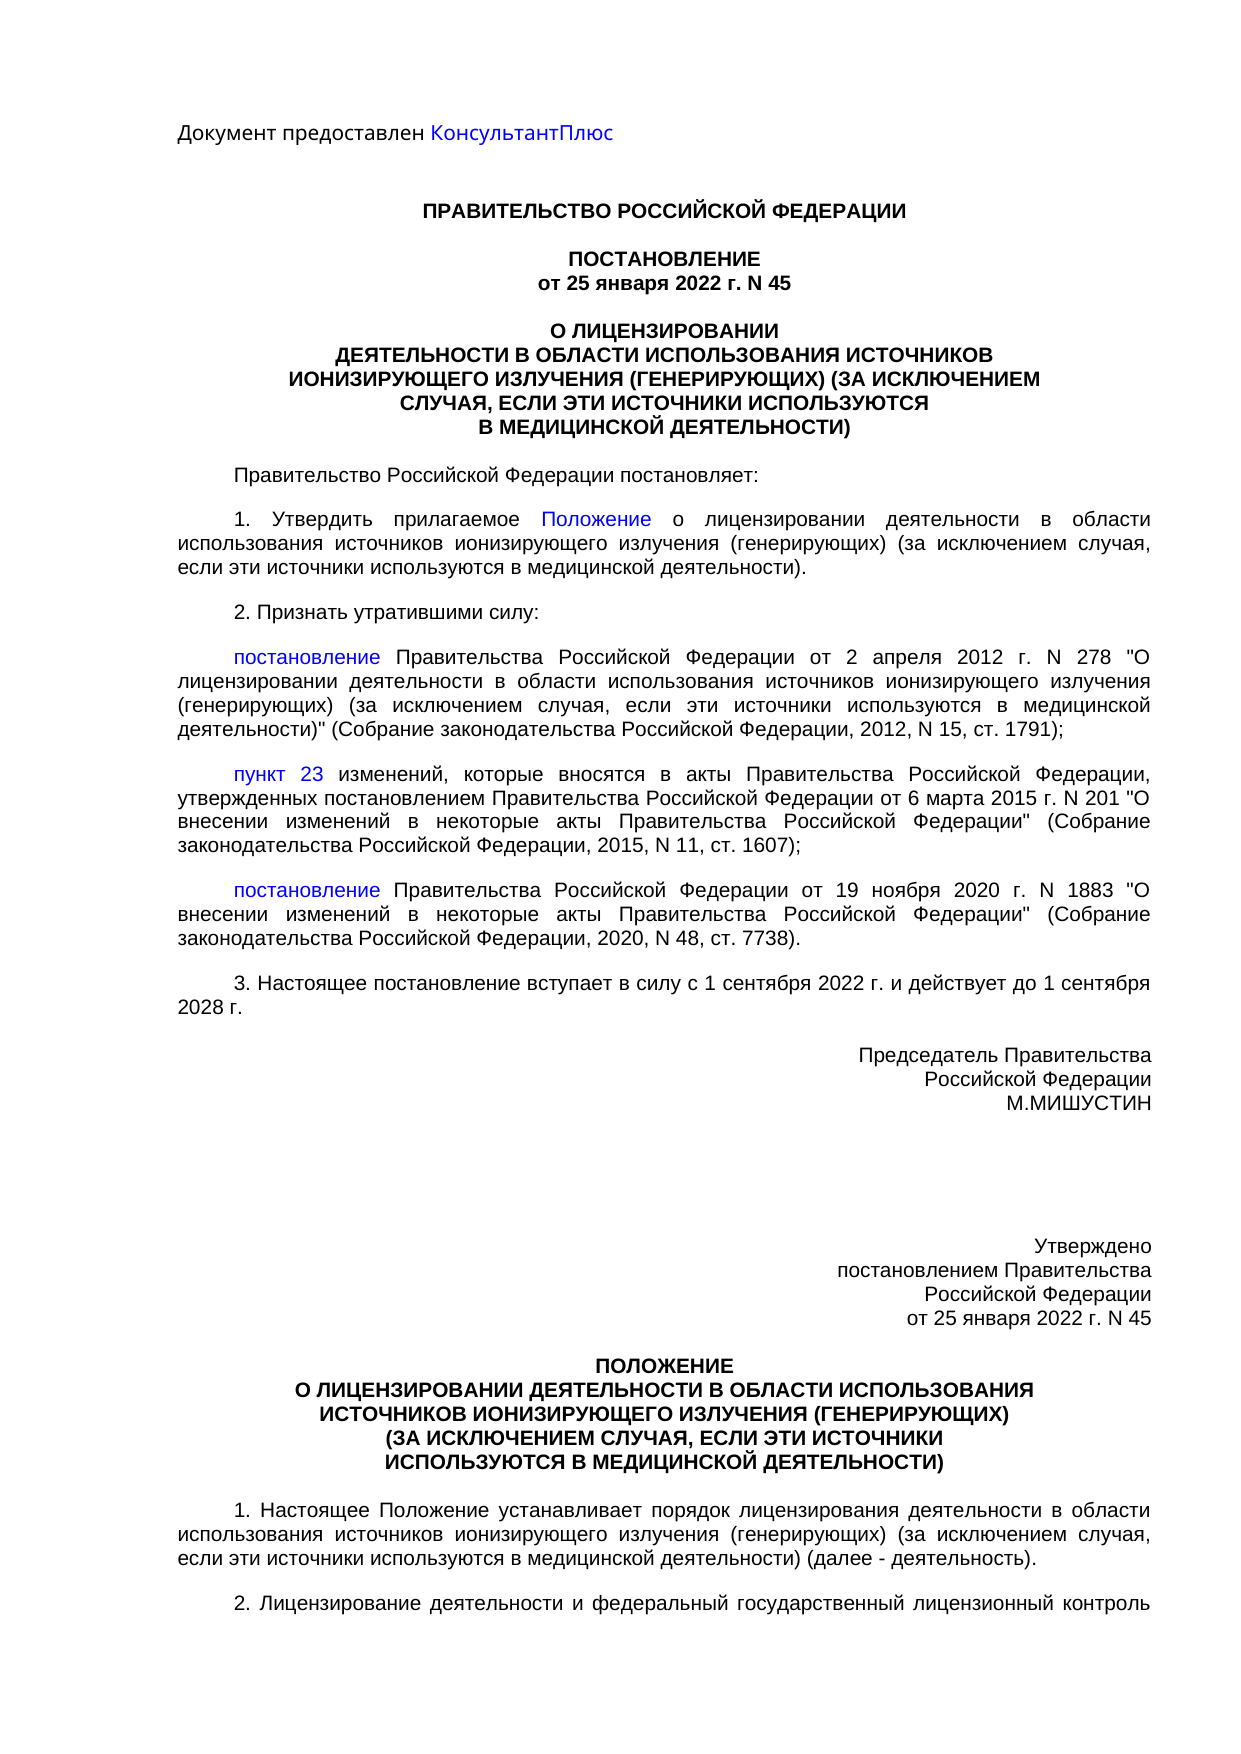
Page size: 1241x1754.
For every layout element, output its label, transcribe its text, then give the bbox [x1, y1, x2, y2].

text Утверждено [177, 1234, 1152, 1258]
text 1. Утвердить прилагаемое Положение о лицензировании деятельности в области использования источников ионизирующего излучения (генерирующих) (за исключением случая, если эти источники используются в медицинской деятельности). [177, 507, 1152, 579]
title О ЛИЦЕНЗИРОВАНИИ ДЕЯТЕЛЬНОСТИ В ОБЛАСТИ ИСПОЛЬЗОВАНИЯ [177, 1378, 1152, 1402]
text постановление Правительства Российской Федерации от 2 апреля 2012 г. N 278 "О лицензировании деятельности в области использования источников ионизирующего излучения (генерирующих) (за исключением случая, если эти источники используются в медицинской деятельности)" (Собрание законодательства Российской Федерации, 2012, N 15, ст. 1791); [177, 645, 1152, 741]
title ИОНИЗИРУЮЩЕГО ИЗЛУЧЕНИЯ (ГЕНЕРИРУЮЩИХ) (ЗА ИСКЛЮЧЕНИЕМ [177, 367, 1152, 391]
text постановление Правительства Российской Федерации от 19 ноября 2020 г. N 1883 "О внесении изменений в некоторые акты Правительства Российской Федерации" (Собрание законодательства Российской Федерации, 2020, N 48, ст. 7738). [177, 878, 1152, 950]
title (ЗА ИСКЛЮЧЕНИЕМ СЛУЧАЯ, ЕСЛИ ЭТИ ИСТОЧНИКИ [177, 1426, 1152, 1450]
text Российской Федерации [177, 1282, 1152, 1306]
title О ЛИЦЕНЗИРОВАНИИ [177, 319, 1152, 343]
text Правительство Российской Федерации постановляет: [177, 462, 1152, 486]
text от 25 января 2022 г. N 45 [177, 1306, 1152, 1330]
text пункт 23 изменений, которые вносятся в акты Правительства Российской Федерации, утвержденных постановлением Правительства Российской Федерации от 6 марта 2015 г. N 201 "О внесении изменений в некоторые акты Правительства Российской Федерации" (Собрание законодательства Российской Федерации, 2015, N 11, ст. 1607); [177, 761, 1152, 857]
title ПРАВИТЕЛЬСТВО РОССИЙСКОЙ ФЕДЕРАЦИИ [177, 199, 1152, 223]
text 3. Настоящее постановление вступает в силу с 1 сентября 2022 г. и действует до 1 сентября 2028 г. [177, 971, 1152, 1019]
text Российской Федерации [177, 1067, 1152, 1091]
title Документ предоставлен КонсультантПлюс [177, 118, 1152, 175]
title ИСПОЛЬЗУЮТСЯ В МЕДИЦИНСКОЙ ДЕЯТЕЛЬНОСТИ) [177, 1450, 1152, 1474]
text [177, 1591, 1152, 1614]
title от 25 января 2022 г. N 45 [177, 271, 1152, 295]
text постановлением Правительства [177, 1258, 1152, 1282]
text Председатель Правительства [177, 1043, 1152, 1067]
text 1. Настоящее Положение устанавливает порядок лицензирования деятельности в области использования источников ионизирующего излучения (генерирующих) (за исключением случая, если эти источники используются в медицинской деятельности) (далее - деятельность). [177, 1498, 1152, 1570]
title СЛУЧАЯ, ЕСЛИ ЭТИ ИСТОЧНИКИ ИСПОЛЬЗУЮТСЯ [177, 391, 1152, 414]
title ПОЛОЖЕНИЕ [177, 1354, 1152, 1378]
text М.МИШУСТИН [177, 1091, 1152, 1114]
text 2. Признать утратившими силу: [177, 600, 1152, 624]
title ИСТОЧНИКОВ ИОНИЗИРУЮЩЕГО ИЗЛУЧЕНИЯ (ГЕНЕРИРУЮЩИХ) [177, 1402, 1152, 1426]
title ДЕЯТЕЛЬНОСТИ В ОБЛАСТИ ИСПОЛЬЗОВАНИЯ ИСТОЧНИКОВ [177, 343, 1152, 367]
title В МЕДИЦИНСКОЙ ДЕЯТЕЛЬНОСТИ) [177, 414, 1152, 438]
title ПОСТАНОВЛЕНИЕ [177, 247, 1152, 271]
